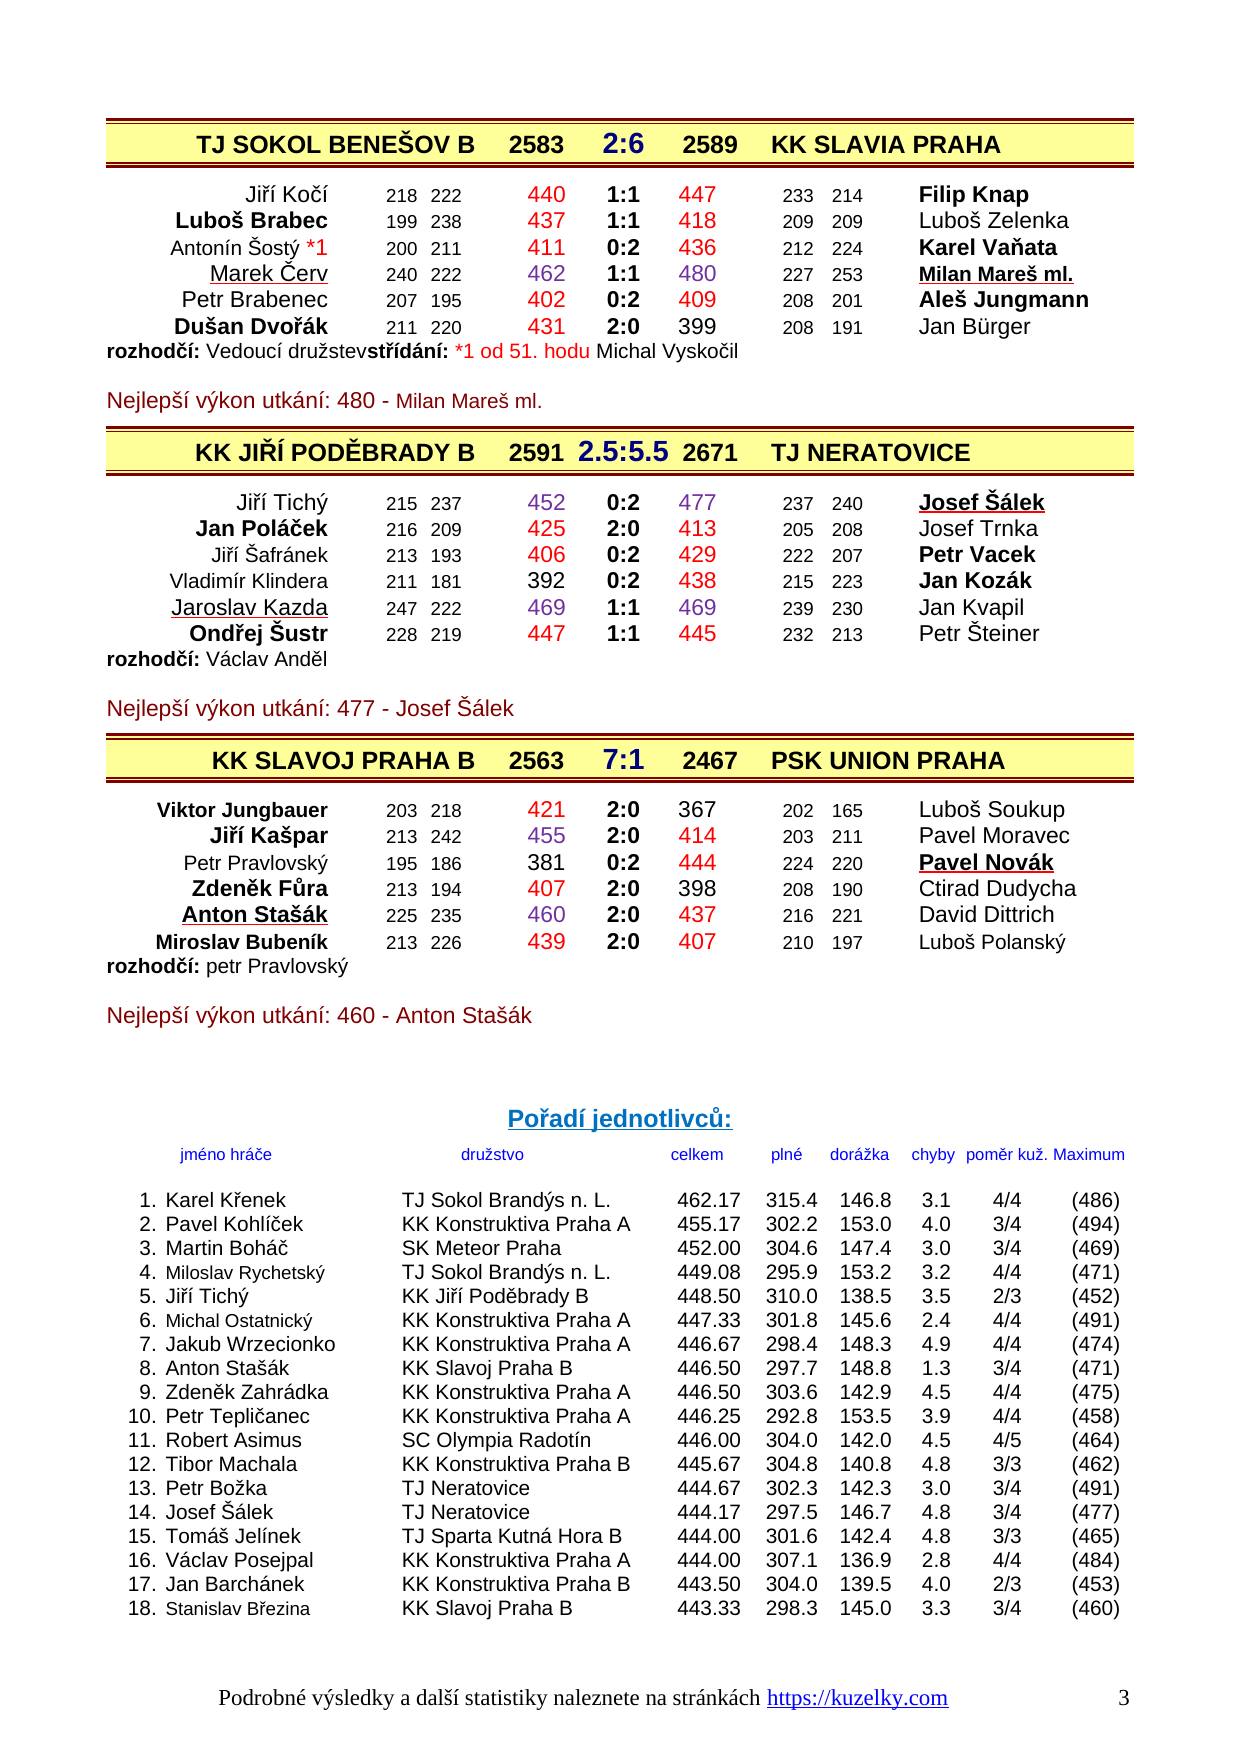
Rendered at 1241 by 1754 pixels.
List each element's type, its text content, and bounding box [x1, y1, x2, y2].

text Anton Stašák 225 235 460 2:0 437 216 221 David Dittrich [106, 901, 1134, 928]
text Marek Červ 240 222 462 1:1 480 227 253 Milan Mareš ml. [106, 260, 1134, 286]
text KK Jiří Poděbrady B 2591 2.5:5.5 2671 TJ Neratovice [106, 432, 1134, 470]
text Petr Pravlovský 195 186 381 0:2 444 224 220 Pavel Novák [106, 849, 1134, 875]
text 12. Tibor Machala KK Konstruktiva Praha B 445.67 304.8 140.8 4.8 3/3 (462) [106, 1452, 1134, 1476]
text jméno hráče družstvo celkem plné dorážka chyby poměr kuž. Maximum [106, 1145, 1134, 1164]
text 17. Jan Barchánek KK Konstruktiva Praha B 443.50 304.0 139.5 4.0 2/3 (453) [106, 1571, 1134, 1595]
text 2. Pavel Kohlíček KK Konstruktiva Praha A 455.17 302.2 153.0 4.0 3/4 (494) [106, 1212, 1134, 1236]
text 11. Robert Asimus SC Olympia Radotín 446.00 304.0 142.0 4.5 4/5 (464) [106, 1428, 1134, 1452]
text Nejlepší výkon utkání: 477 - Josef Šálek [106, 694, 1134, 721]
text Zdeněk Fůra 213 194 407 2:0 398 208 190 Ctirad Dudycha [106, 875, 1134, 901]
text rozhodčí: petr Pravlovský [106, 954, 1134, 978]
text 10. Petr Tepličanec KK Konstruktiva Praha A 446.25 292.8 153.5 3.9 4/4 (458) [106, 1404, 1134, 1428]
text Pořadí jednotlivců: [94, 1104, 1145, 1132]
text 14. Josef Šálek TJ Neratovice 444.17 297.5 146.7 4.8 3/4 (477) [106, 1499, 1134, 1523]
text 1. Karel Křenek TJ Sokol Brandýs n. L. 462.17 315.4 146.8 3.1 4/4 (486) [106, 1188, 1134, 1212]
text Jan Poláček 216 209 425 2:0 413 205 208 Josef Trnka [106, 515, 1134, 541]
text 8. Anton Stašák KK Slavoj Praha B 446.50 297.7 148.8 1.3 3/4 (471) [106, 1356, 1134, 1380]
text Nejlepší výkon utkání: 480 - Milan Mareš ml. [106, 387, 1134, 413]
text Dušan Dvořák 211 220 431 2:0 399 208 191 Jan Bürger [106, 313, 1134, 339]
text Jaroslav Kazda 247 222 469 1:1 469 239 230 Jan Kvapil [106, 594, 1134, 620]
text 9. Zdeněk Zahrádka KK Konstruktiva Praha A 446.50 303.6 142.9 4.5 4/4 (475) [106, 1380, 1134, 1404]
text Jiří Tichý 215 237 452 0:2 477 237 240 Josef Šálek [106, 488, 1134, 515]
text Antonín Šostý *1 200 211 411 0:2 436 212 224 Karel Vaňata [106, 233, 1134, 260]
text rozhodčí: Václav Anděl [106, 647, 1134, 671]
text KK Slavoj Praha B 2563 7:1 2467 PSK Union Praha [106, 740, 1134, 777]
text Viktor Jungbauer 203 218 421 2:0 367 202 165 Luboš Soukup [106, 796, 1134, 822]
text Vladimír Klindera 211 181 392 0:2 438 215 223 Jan Kozák [106, 567, 1134, 594]
text Jiří Kočí 218 222 440 1:1 447 233 214 Filip Knap [106, 181, 1134, 207]
text Ondřej Šustr 228 219 447 1:1 445 232 213 Petr Šteiner [106, 620, 1134, 647]
text 7. Jakub Wrzecionko KK Konstruktiva Praha A 446.67 298.4 148.3 4.9 4/4 (474) [106, 1332, 1134, 1356]
text Jiří Šafránek 213 193 406 0:2 429 222 207 Petr Vacek [106, 541, 1134, 567]
text 15. Tomáš Jelínek TJ Sparta Kutná Hora B 444.00 301.6 142.4 4.8 3/3 (465) [106, 1523, 1134, 1547]
text rozhodčí: Vedoucí družstevstřídání: *1 od 51. hodu Michal Vyskočil [106, 339, 1134, 363]
text 13. Petr Božka TJ Neratovice 444.67 302.3 142.3 3.0 3/4 (491) [106, 1476, 1134, 1499]
text Miroslav Bubeník 213 226 439 2:0 407 210 197 Luboš Polanský [106, 928, 1134, 954]
text 4. Miloslav Rychetský TJ Sokol Brandýs n. L. 449.08 295.9 153.2 3.2 4/4 (471) [106, 1260, 1134, 1284]
text Luboš Brabec 199 238 437 1:1 418 209 209 Luboš Zelenka [106, 207, 1134, 233]
text 16. Václav Posejpal KK Konstruktiva Praha A 444.00 307.1 136.9 2.8 4/4 (484) [106, 1547, 1134, 1571]
text Petr Brabenec 207 195 402 0:2 409 208 201 Aleš Jungmann [106, 286, 1134, 313]
text 18. Stanislav Březina KK Slavoj Praha B 443.33 298.3 145.0 3.3 3/4 (460) [106, 1595, 1134, 1619]
text 6. Michal Ostatnický KK Konstruktiva Praha A 447.33 301.8 145.6 2.4 4/4 (491) [106, 1308, 1134, 1332]
text TJ Sokol Benešov B 2583 2:6 2589 KK Slavia Praha [106, 124, 1134, 162]
text 5. Jiří Tichý KK Jiří Poděbrady B 448.50 310.0 138.5 3.5 2/3 (452) [106, 1284, 1134, 1308]
text 3. Martin Boháč SK Meteor Praha 452.00 304.6 147.4 3.0 3/4 (469) [106, 1236, 1134, 1260]
text Jiří Kašpar 213 242 455 2:0 414 203 211 Pavel Moravec [106, 822, 1134, 849]
text Nejlepší výkon utkání: 460 - Anton Stašák [106, 1002, 1134, 1028]
